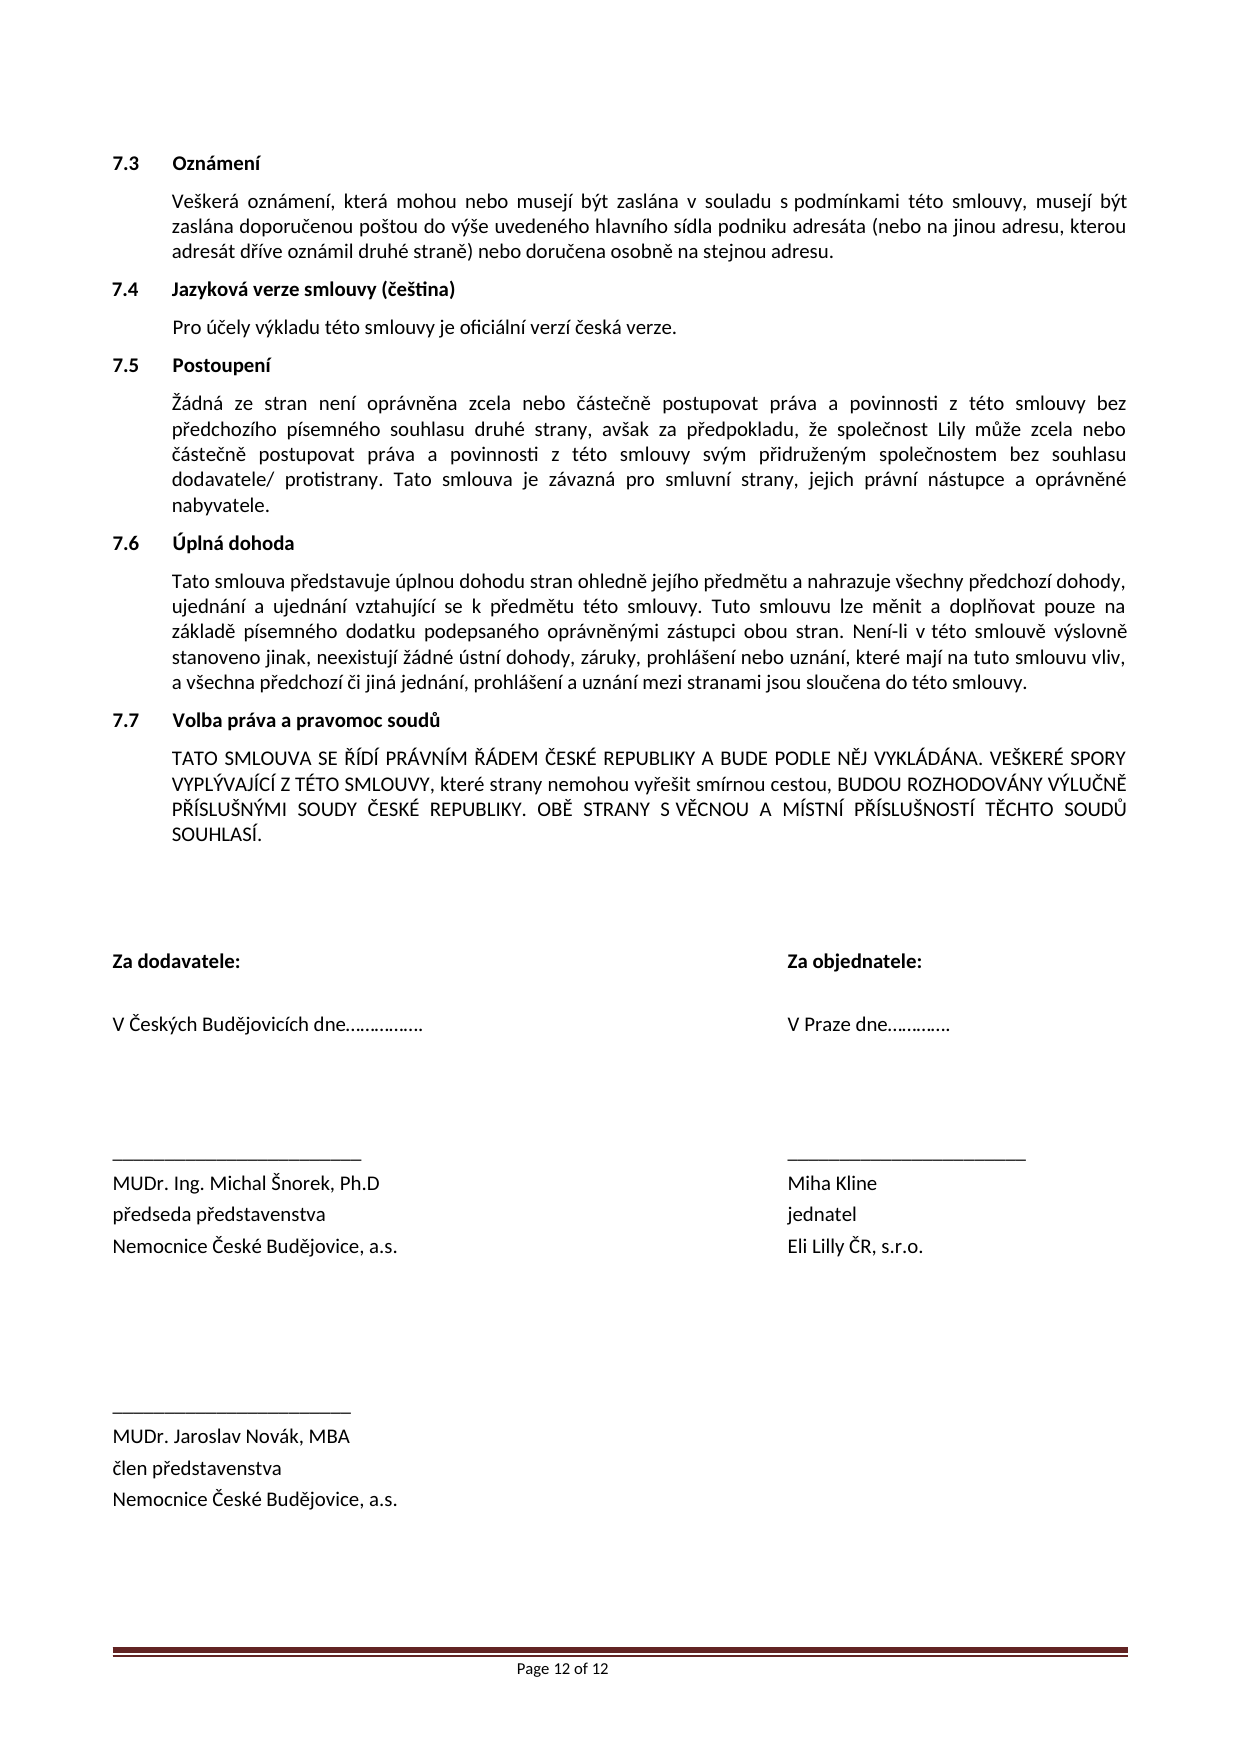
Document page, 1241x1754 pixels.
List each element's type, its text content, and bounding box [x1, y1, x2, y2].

subtitle Oznámení [112, 150, 1128, 175]
text Tato smlouva představuje úplnou dohodu stran ohledně jejího předmětu a nahrazuje všechny předchozí dohody, ujednání a ujednání vztahující se k předmětu této smlouvy. Tuto smlouvu lze měnit a doplňovat pouze na základě písemného dodatku podepsaného oprávněnými zástupci obou stran. Není-li v této smlouvě výslovně stanoveno jinak, neexistují žádné ústní dohody, záruky, prohlášení nebo uznání, které mají na tuto smlouvu vliv, a všechna předchozí či jiná jednání, prohlášení a uznání mezi stranami jsou sloučena do této smlouvy. [172, 568, 1128, 695]
text Žádná ze stran není oprávněna zcela nebo částečně postupovat práva a povinnosti z této smlouvy bez předchozího písemného souhlasu druhé strany, avšak za předpokladu, že společnost Lily může zcela nebo částečně postupovat práva a povinnosti z této smlouvy svým přidruženým společnostem bez souhlasu dodavatele/ protistrany. Tato smlouva je závazná pro smluvní strany, jejich právní nástupce a oprávněné nabyvatele. [172, 390, 1128, 517]
text _______________________ [112, 1392, 1128, 1417]
subtitle Pro účely výkladu této smlouvy je oficiální verzí česká verze. [172, 314, 1128, 340]
text Za dodavatele: Za objednatele: [112, 948, 1128, 974]
text Veškerá oznámení, která mohou nebo musejí být zaslána v souladu s podmínkami této smlouvy, musejí být zaslána doporučenou poštou do výše uvedeného hlavního sídla podniku adresáta (nebo na jinou adresu, kterou adresát dříve oznámil druhé straně) nebo doručena osobně na stejnou adresu. [172, 188, 1128, 264]
subtitle Postoupení [112, 352, 1128, 378]
text předseda představenstva jednatel [112, 1202, 1128, 1227]
text Nemocnice České Budějovice, a.s. [112, 1487, 1128, 1512]
subtitle Jazyková verze smlouvy (čeština) [112, 277, 1128, 302]
subtitle Úplná dohoda [112, 530, 1128, 555]
text MUDr. Jaroslav Novák, MBA [112, 1423, 1128, 1449]
text Nemocnice České Budějovice, a.s. Eli Lilly ČR, s.r.o. [112, 1233, 1128, 1259]
text ________________________ _______________________ [112, 1138, 1128, 1164]
text člen představenstva [112, 1455, 1128, 1480]
text TATO SMLOUVA SE ŘÍDÍ PRÁVNÍM ŘÁDEM ČESKÉ REPUBLIKY A BUDE PODLE NĚJ VYKLÁDÁNA. VEŠKERÉ SPORY VYPLÝVAJÍCÍ Z TÉTO SMLOUVY, které strany nemohou vyřešit smírnou cestou, BUDOU ROZHODOVÁNY VÝLUČNĚ PŘÍSLUŠNÝMI SOUDY ČESKÉ REPUBLIKY. OBĚ STRANY S VĚCNOU A MÍSTNÍ PŘÍSLUŠNOSTÍ TĚCHTO SOUDŮ SOUHLASÍ. [172, 745, 1128, 847]
subtitle Volba práva a pravomoc soudů [112, 707, 1128, 733]
text V Českých Budějovicích dne……………. V Praze dne…………. [112, 1012, 1128, 1037]
text MUDr. Ing. Michal Šnorek, Ph.D Miha Kline [112, 1170, 1128, 1195]
